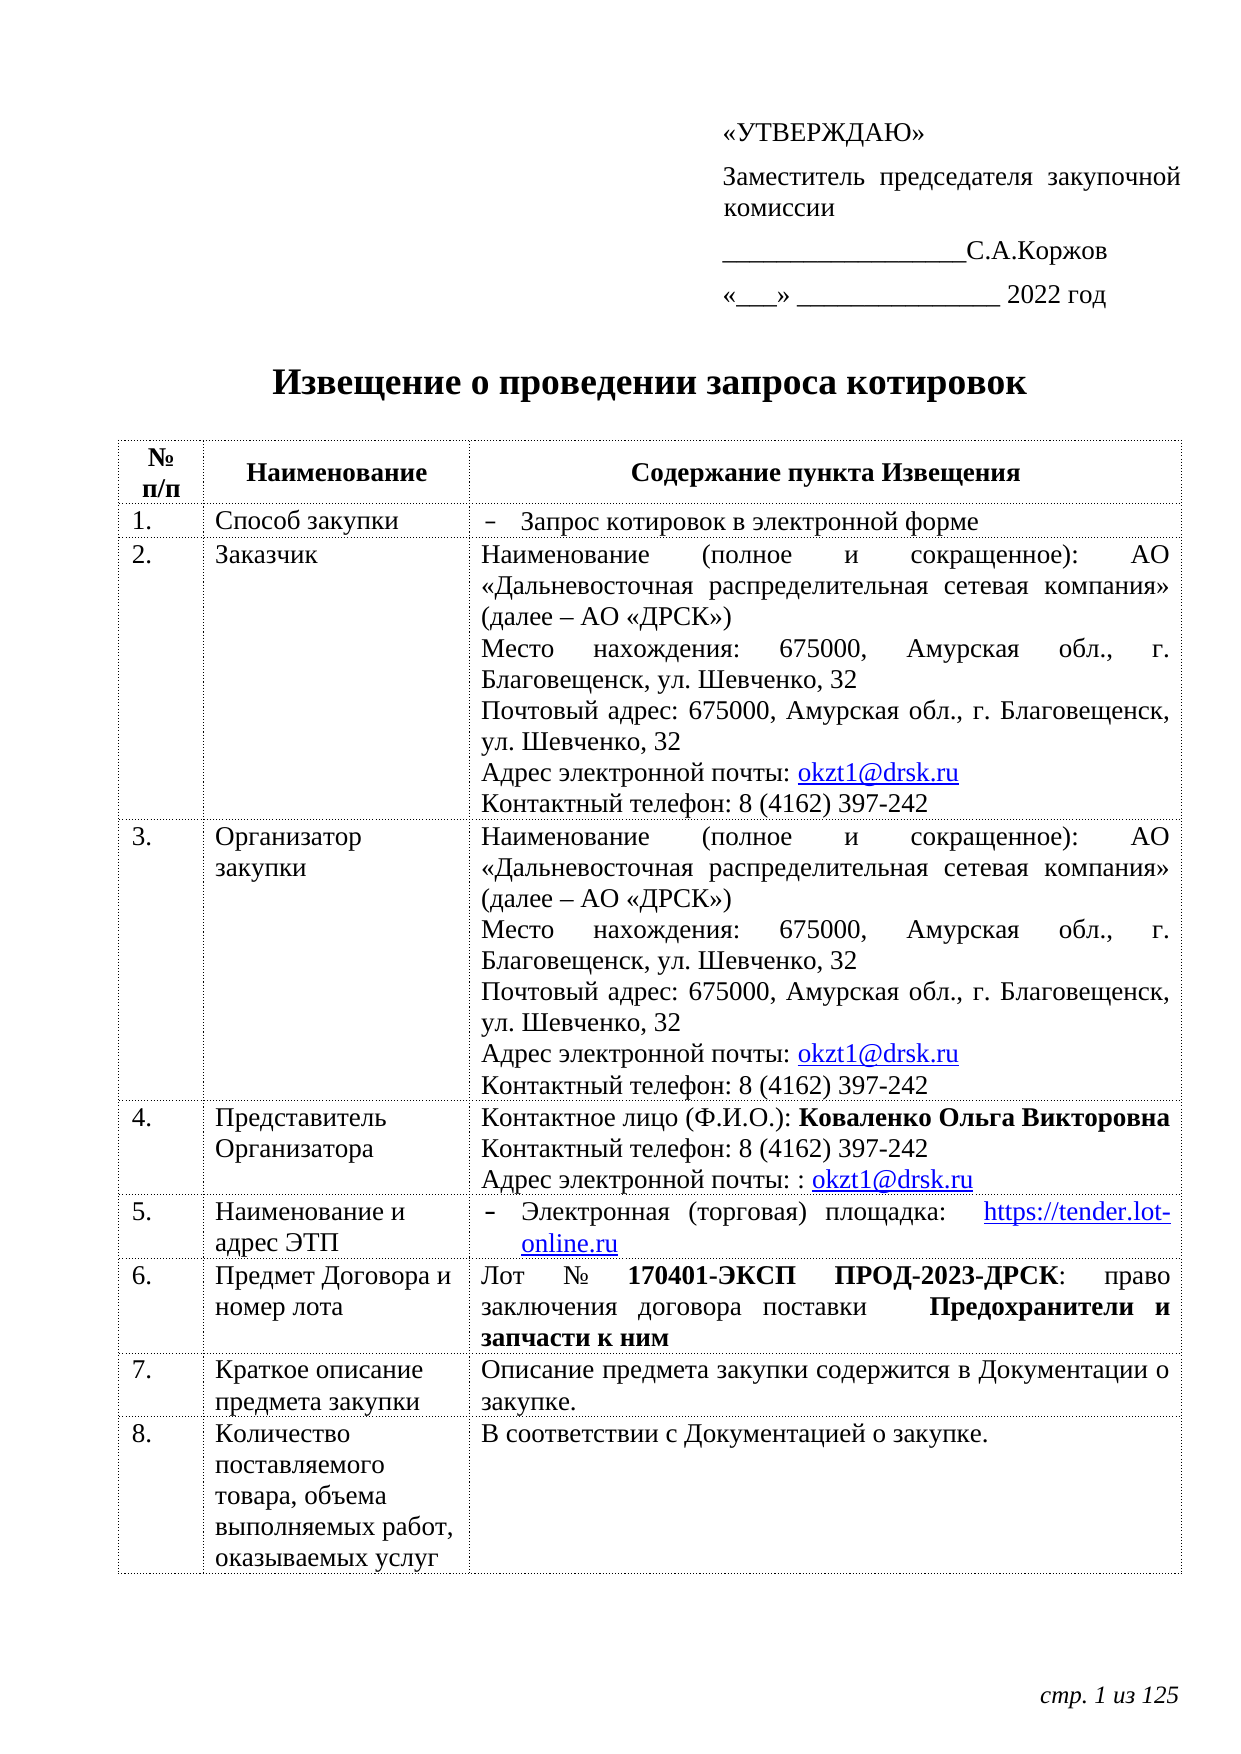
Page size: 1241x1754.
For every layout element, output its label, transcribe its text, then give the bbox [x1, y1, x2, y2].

table_cell [119, 1416, 204, 1573]
table_cell [119, 503, 204, 537]
table_header Содержание пункта Извещения [470, 440, 1182, 503]
text Заместитель председателя закупочной комиссии [722, 159, 1181, 222]
table_cell Представитель Организатора [204, 1100, 469, 1194]
table_cell Наименование и адрес ЭТП [204, 1194, 469, 1258]
table_cell Описание предмета закупки содержится в Документации о закупке. [470, 1353, 1182, 1416]
table_header № п/п [119, 440, 204, 503]
table_cell Заказчик [204, 537, 469, 818]
table_cell Наименование (полное и сокращенное): АО «Дальневосточная распределительная сетевая компания» (далее – АО «ДРСК») Место нахождения: 675000, Амурская обл., г. Благовещенск, ул. Шевченко, 32 Почтовый адрес: 675000, Амурская обл., г. Благовещенск, ул. Шевченко, 32 Адрес электронной почты: okzt1@drsk.ru Контактный телефон: 8 (4162) 397-242 [470, 819, 1182, 1100]
table_header Наименование [204, 440, 469, 503]
table_cell [119, 819, 204, 1100]
table_cell Способ закупки [204, 503, 469, 537]
table_cell [119, 1100, 204, 1194]
text Извещение о проведении запроса котировок [118, 359, 1181, 402]
text «УТВЕРЖДАЮ» [722, 116, 1181, 147]
table_cell Предмет Договора и номер лота [204, 1258, 469, 1353]
table_cell Наименование (полное и сокращенное): АО «Дальневосточная распределительная сетевая компания» (далее – АО «ДРСК») Место нахождения: 675000, Амурская обл., г. Благовещенск, ул. Шевченко, 32 Почтовый адрес: 675000, Амурская обл., г. Благовещенск, ул. Шевченко, 32 Адрес электронной почты: okzt1@drsk.ru Контактный телефон: 8 (4162) 397-242 [470, 537, 1182, 818]
table_cell Краткое описание предмета закупки [204, 1353, 469, 1416]
table_cell [119, 1258, 204, 1353]
table_cell Количество поставляемого товара, объема выполняемых работ, оказываемых услуг [204, 1416, 469, 1573]
table_cell [119, 537, 204, 818]
table_cell [119, 1194, 204, 1258]
text __________________С.А.Коржов [722, 234, 1181, 266]
table_cell Лот № 170401-ЭКСП ПРОД-2023-ДРСК: право заключения договора поставки Предохранители и запчасти к ним [470, 1258, 1182, 1353]
table_cell Контактное лицо (Ф.И.О.): Коваленко Ольга Викторовна Контактный телефон: 8 (4162) 397-242 Адрес электронной почты: : okzt1@drsk.ru [470, 1100, 1182, 1194]
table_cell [470, 1416, 1182, 1573]
table_cell Запрос котировок в электронной форме [470, 503, 1182, 537]
table_cell Организатор закупки [204, 819, 469, 1100]
table_cell [119, 1353, 204, 1416]
text «___» _______________ 2022 год [722, 278, 1181, 309]
table_cell Электронная (торговая) площадка: https://tender.lot-online.ru [470, 1194, 1182, 1258]
